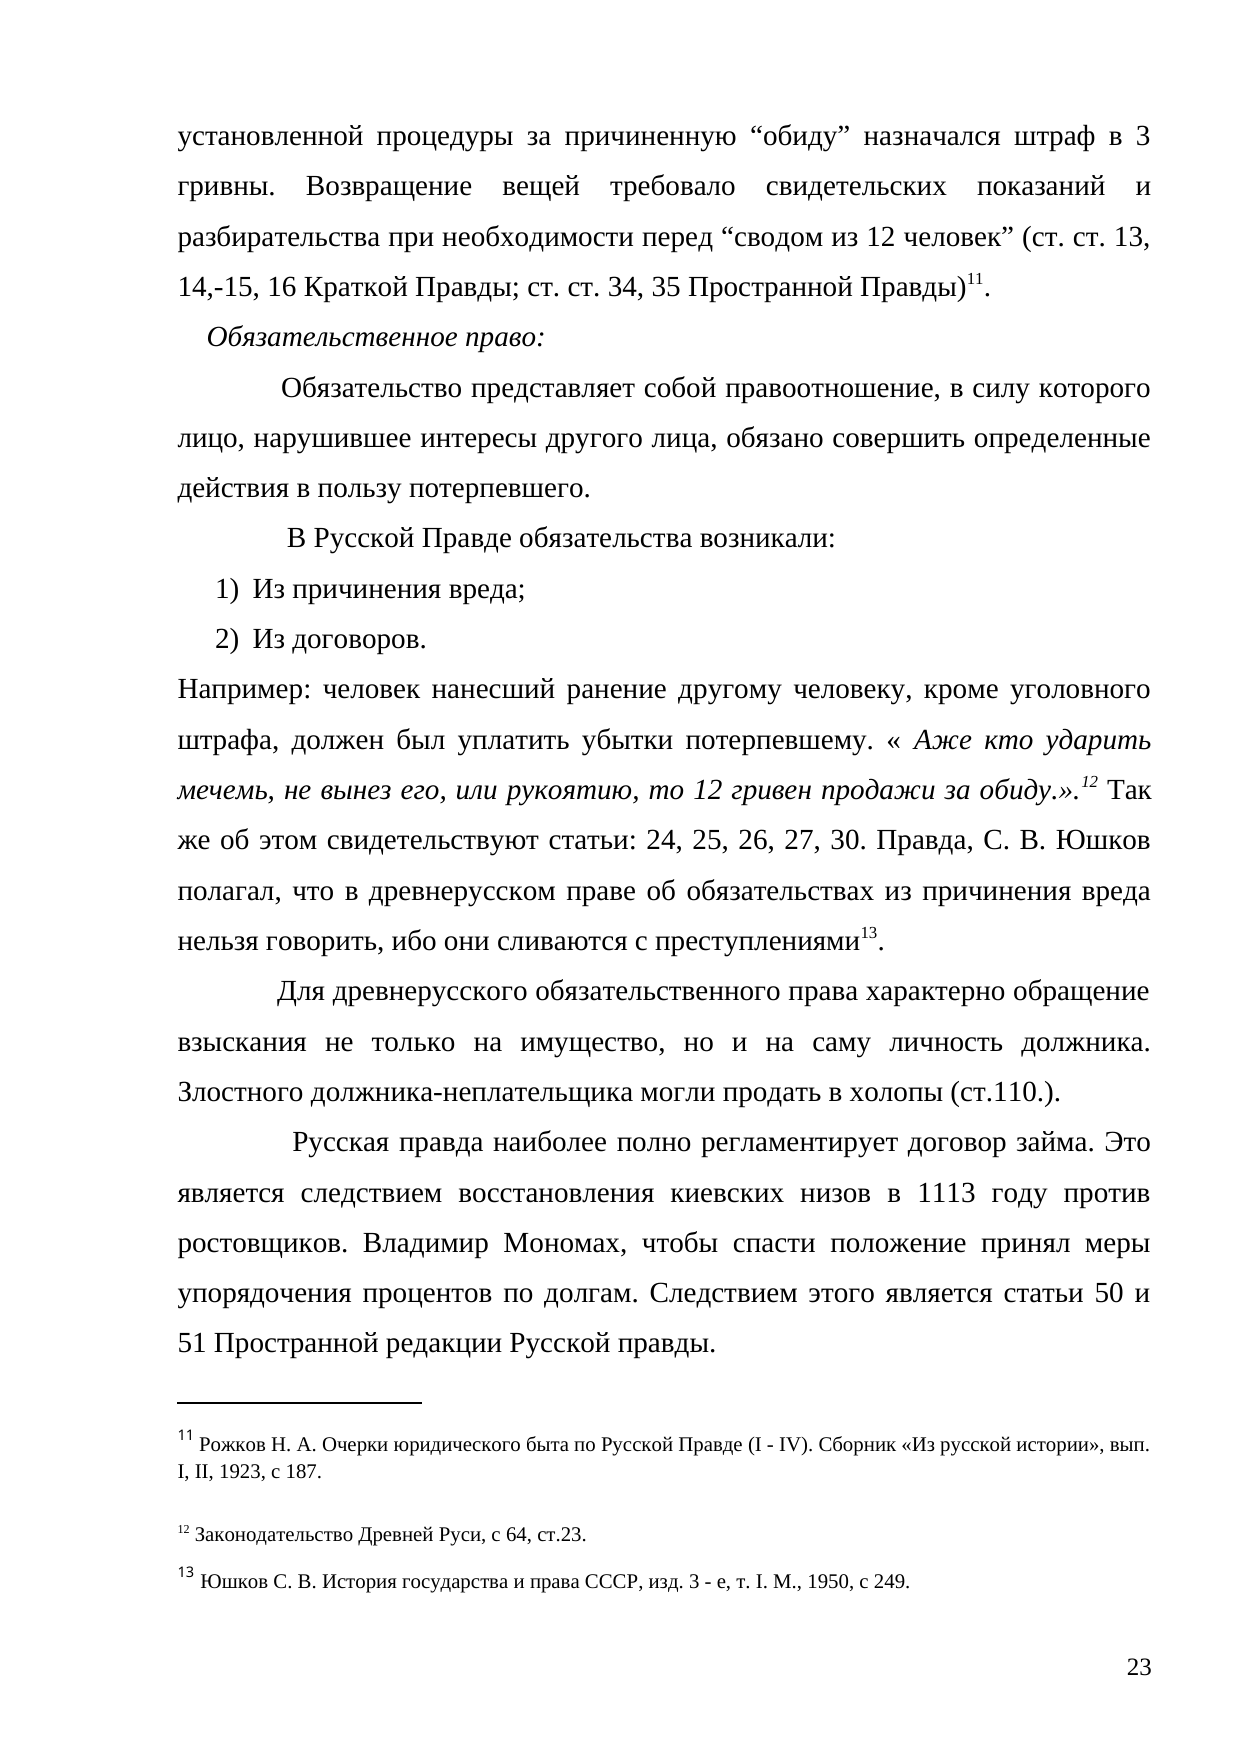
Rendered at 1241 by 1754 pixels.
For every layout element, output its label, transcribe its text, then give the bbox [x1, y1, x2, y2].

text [177, 118, 1152, 303]
text В Русской Правде обязательства возникали: [177, 521, 1152, 554]
text Для древнерусского обязательственного права характерно обращение взыскания не только на имущество, но и на саму личность должника. Злостного должника-неплательщика могли продать в холопы (ст.110.). [177, 973, 1152, 1108]
text Обязательственное право: [177, 319, 1152, 353]
text Русская правда наиболее полно регламентирует договор займа. Это является следствием восстановления киевских низов в 1113 году против ростовщиков. Владимир Мономах, чтобы спасти положение принял меры упорядочения процентов по долгам. Следствием этого является статьи 50 и 51 Пространной редакции Русской правды. [177, 1124, 1152, 1359]
list Из причинения вреда; [215, 571, 1152, 604]
list Из договоров. [215, 621, 1152, 655]
text Например: человек нанесший ранение другому человеку, кроме уголовного штрафа, должен был уплатить убытки потерпевшему. « Аже кто ударить мечемь, не вынез его, или рукоятию, то 12 гривен продажи за обиду.». Так же об этом свидетельствуют статьи: 24, 25, 26, 27, 30. Правда, С. В. Юшков полагал, что в древнерусском праве об обязательствах из причинения вреда нельзя говорить, ибо они сливаются с преступлениями. [177, 672, 1152, 957]
text Обязательство представляет собой правоотношение, в силу которого лицо, нарушившее интересы другого лица, обязано совершить определенные действия в пользу потерпевшего. [177, 370, 1152, 504]
